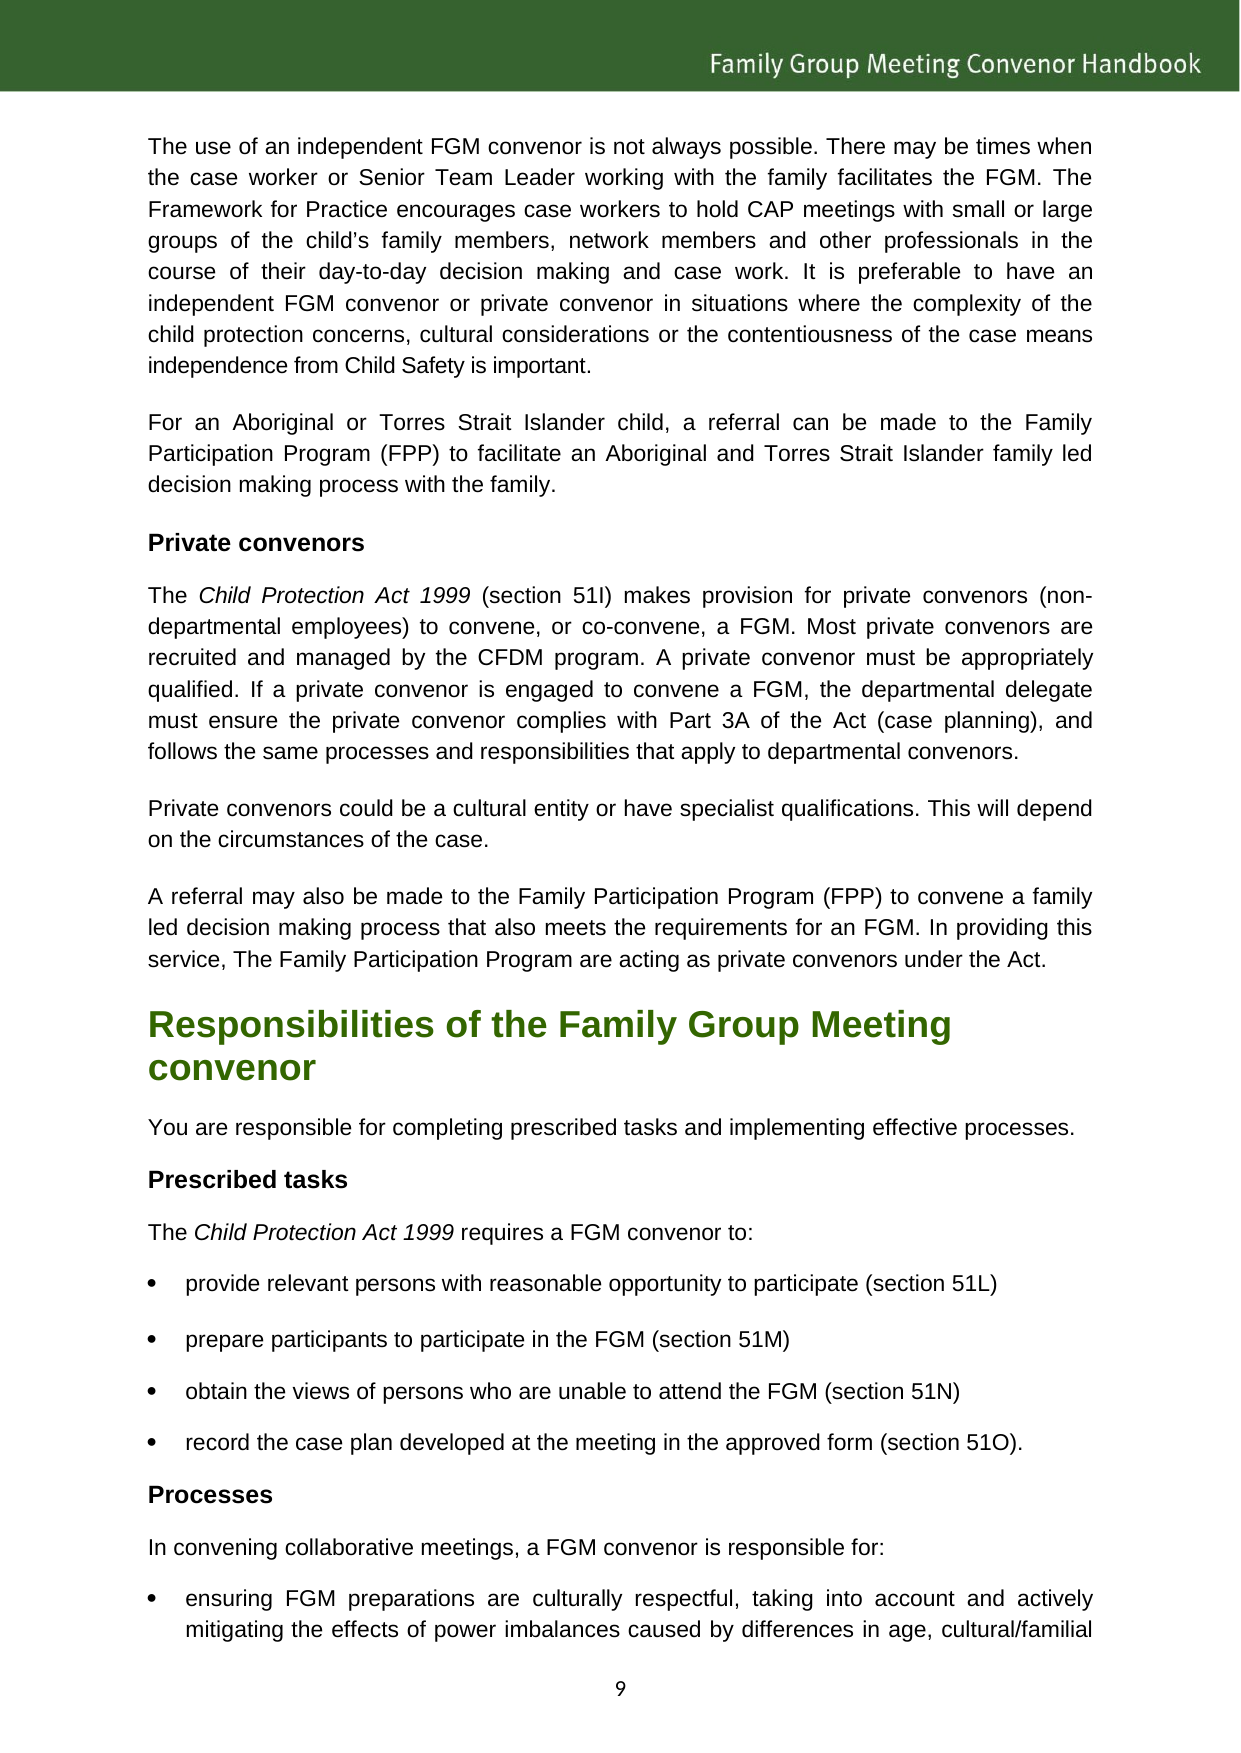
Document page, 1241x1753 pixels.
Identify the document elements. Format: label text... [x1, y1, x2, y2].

subtitle Private convenors [148, 528, 1093, 557]
picture [0, 0, 1240, 92]
subtitle Processes [148, 1480, 1093, 1509]
text For an Aboriginal or Torres Strait Islander child, a referral can be made to the Family Participation Program (FPP) to facilitate an Aboriginal and Torres Strait Islander family led decision making process with the family. [148, 409, 1093, 498]
subtitle Prescribed tasks [148, 1165, 1093, 1194]
text The Child Protection Act 1999 requires a FGM convenor to: [148, 1219, 1093, 1245]
text A referral may also be made to the Family Participation Program (FPP) to convene a family led decision making process that also meets the requirements for an FGM. In providing this service, The Family Participation Program are acting as private convenors under the Act. [148, 883, 1093, 972]
text Private convenors could be a cultural entity or have specialist qualifications. This will depend on the circumstances of the case. [148, 795, 1093, 853]
list record the case plan developed at the meeting in the approved form (section 51O). [148, 1429, 1093, 1455]
text The Child Protection Act 1999 (section 51I) makes provision for private convenors (non- departmental employees) to convene, or co-convene, a FGM. Most private convenors are recruited and managed by the CFDM program. A private convenor must be appropriately qualified. If a private convenor is engaged to convene a FGM, the departmental delegate must ensure the private convenor complies with Part 3A of the Act (case planning), and follows the same processes and responsibilities that apply to departmental convenors. [148, 582, 1093, 765]
text In convening collaborative meetings, a FGM convenor is responsible for: [148, 1534, 1093, 1560]
subtitle Responsibilities of the Family Group Meeting convenor [148, 1002, 1093, 1089]
list obtain the views of persons who are unable to attend the FGM (section 51N) [148, 1378, 1093, 1404]
list provide relevant persons with reasonable opportunity to participate (section 51L) [148, 1270, 1093, 1297]
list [148, 1585, 1093, 1643]
text The use of an independent FGM convenor is not always possible. There may be times when the case worker or Senior Team Leader working with the family facilitates the FGM. The Framework for Practice encourages case workers to hold CAP meetings with small or large groups of the child’s family members, network members and other professionals in the course of their day-to-day decision making and case work. It is preferable to have an independent FGM convenor or private convenor in situations where the complexity of the child protection concerns, cultural considerations or the contentiousness of the case means independence from Child Safety is important. [148, 133, 1093, 379]
list prepare participants to participate in the FGM (section 51M) [148, 1326, 1093, 1353]
text You are responsible for completing prescribed tasks and implementing effective processes. [148, 1114, 1093, 1140]
